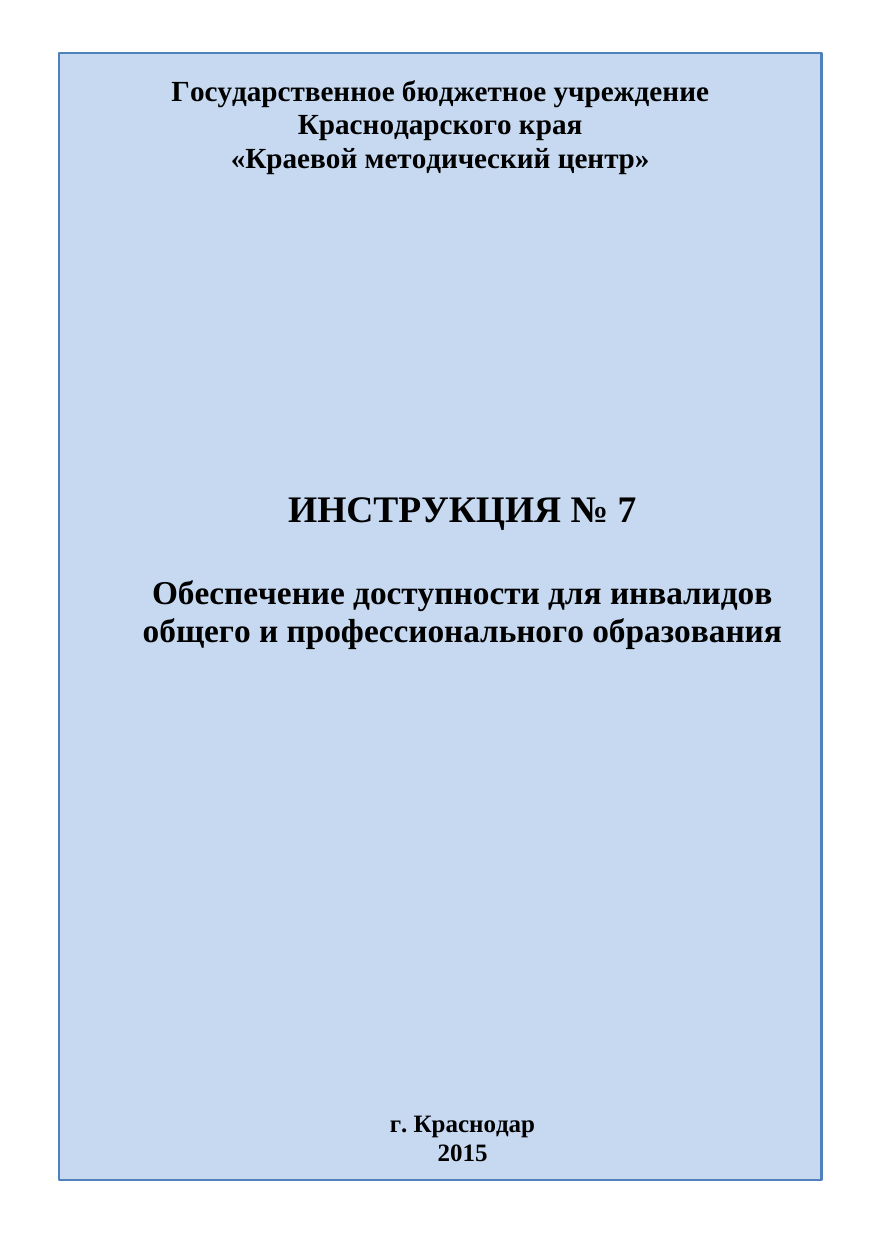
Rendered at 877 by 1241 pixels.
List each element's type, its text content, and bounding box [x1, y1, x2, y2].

text Краснодарского края [0, 107, 877, 141]
text «Краевой методический центр» [0, 141, 877, 174]
text Государственное бюджетное учреждение [0, 74, 877, 107]
text г. Краснодар [59, 1109, 865, 1138]
text ИНСТРУКЦИЯ № 7 [59, 487, 865, 530]
text Обеспечение доступности для инвалидов [59, 573, 865, 612]
text 2015 [59, 1138, 865, 1167]
text общего и профессионального образования [59, 612, 865, 650]
